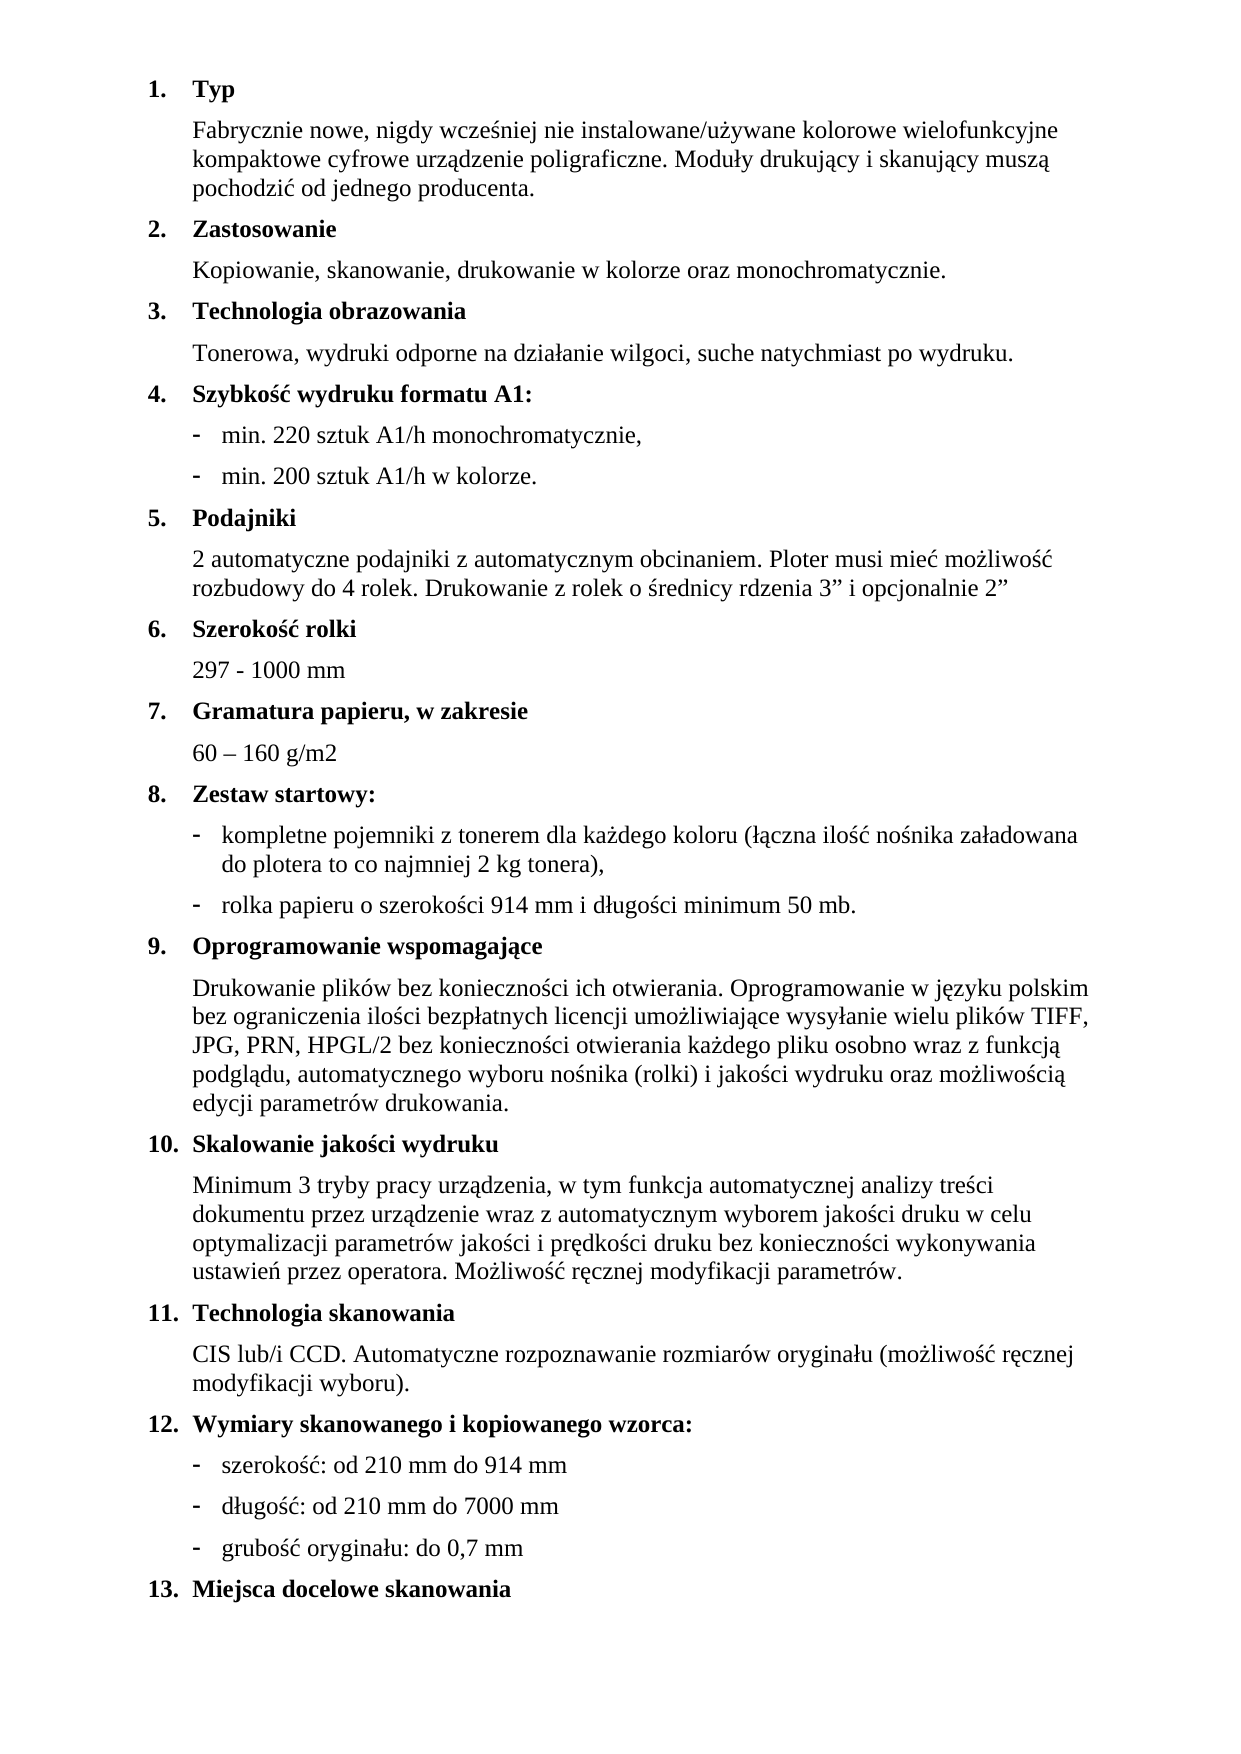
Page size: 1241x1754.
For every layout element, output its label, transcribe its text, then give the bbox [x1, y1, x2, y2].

list min. 200 sztuk A1/h w kolorze. [192, 461, 1093, 490]
list Drukowanie plików bez konieczności ich otwierania. Oprogramowanie w języku polskim bez ograniczenia ilości bezpłatnych licencji umożliwiające wysyłanie wielu plików TIFF, JPG, PRN, HPGL/2 bez konieczności otwierania każdego pliku osobno wraz z funkcją podglądu, automatycznego wyboru nośnika (rolki) i jakości wydruku oraz możliwością edycji parametrów drukowania. [192, 973, 1093, 1116]
list Technologia obrazowania [148, 296, 1093, 325]
list Szerokość rolki [148, 614, 1093, 643]
list Skalowanie jakości wydruku [148, 1129, 1093, 1158]
list 2 automatyczne podajniki z automatycznym obcinaniem. Ploter musi mieć możliwość rozbudowy do 4 rolek. Drukowanie z rolek o średnicy rdzenia 3” i opcjonalnie 2” [192, 544, 1093, 601]
list CIS lub/i CCD. Automatyczne rozpoznawanie rozmiarów oryginału (możliwość ręcznej modyfikacji wyboru). [192, 1339, 1093, 1396]
list Tonerowa, wydruki odporne na działanie wilgoci, suche natychmiast po wydruku. [192, 338, 1093, 366]
list szerokość: od 210 mm do 914 mm [192, 1450, 1093, 1479]
list Miejsca docelowe skanowania [148, 1574, 1093, 1603]
list Wymiary skanowanego i kopiowanego wzorca: [148, 1409, 1093, 1438]
list Typ [148, 74, 1093, 103]
list grubość oryginału: do 0,7 mm [192, 1533, 1093, 1561]
list Technologia skanowania [148, 1298, 1093, 1326]
list Kopiowanie, skanowanie, drukowanie w kolorze oraz monochromatycznie. [192, 255, 1093, 284]
list Zestaw startowy: [148, 779, 1093, 808]
list min. 220 sztuk A1/h monochromatycznie, [192, 420, 1093, 449]
list Podajniki [148, 503, 1093, 531]
list Fabrycznie nowe, nigdy wcześniej nie instalowane/używane kolorowe wielofunkcyjne kompaktowe cyfrowe urządzenie poligraficzne. Moduły drukujący i skanujący muszą pochodzić od jednego producenta. [192, 115, 1093, 201]
list Zastosowanie [148, 214, 1093, 243]
list Gramatura papieru, w zakresie [148, 696, 1093, 725]
list 297 - 1000 mm [192, 655, 1093, 684]
list rolka papieru o szerokości 914 mm i długości minimum 50 mb. [192, 890, 1093, 919]
list Oprogramowanie wspomagające [148, 931, 1093, 960]
list Minimum 3 tryby pracy urządzenia, w tym funkcja automatycznej analizy treści dokumentu przez urządzenie wraz z automatycznym wyborem jakości druku w celu optymalizacji parametrów jakości i prędkości druku bez konieczności wykonywania ustawień przez operatora. Możliwość ręcznej modyfikacji parametrów. [192, 1170, 1093, 1285]
list długość: od 210 mm do 7000 mm [192, 1491, 1093, 1520]
list kompletne pojemniki z tonerem dla każdego koloru (łączna ilość nośnika załadowana do plotera to co najmniej 2 kg tonera), [192, 820, 1093, 878]
list 60 – 160 g/m2 [192, 738, 1093, 766]
list Szybkość wydruku formatu A1: [148, 379, 1093, 408]
